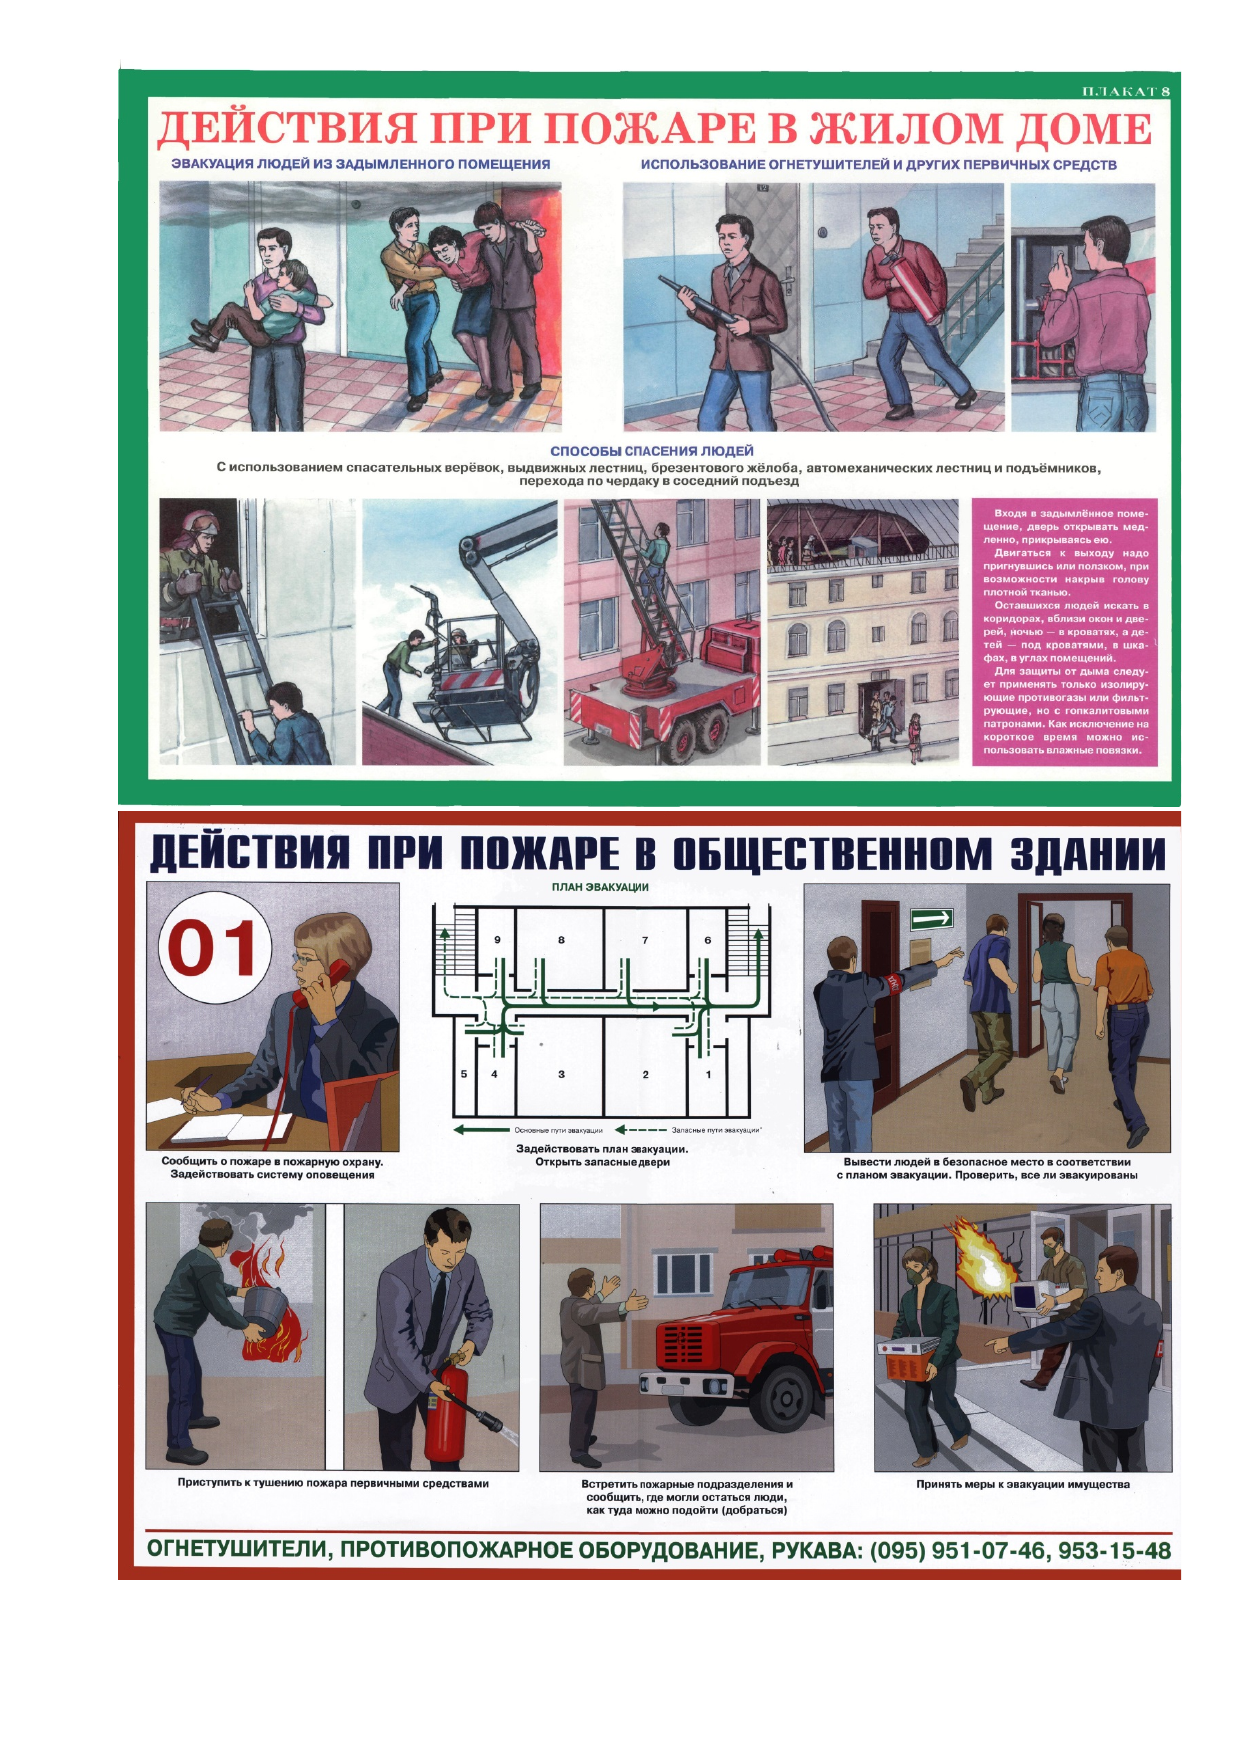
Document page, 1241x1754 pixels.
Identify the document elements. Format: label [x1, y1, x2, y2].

picture [118, 811, 1182, 1580]
picture [118, 59, 1182, 807]
